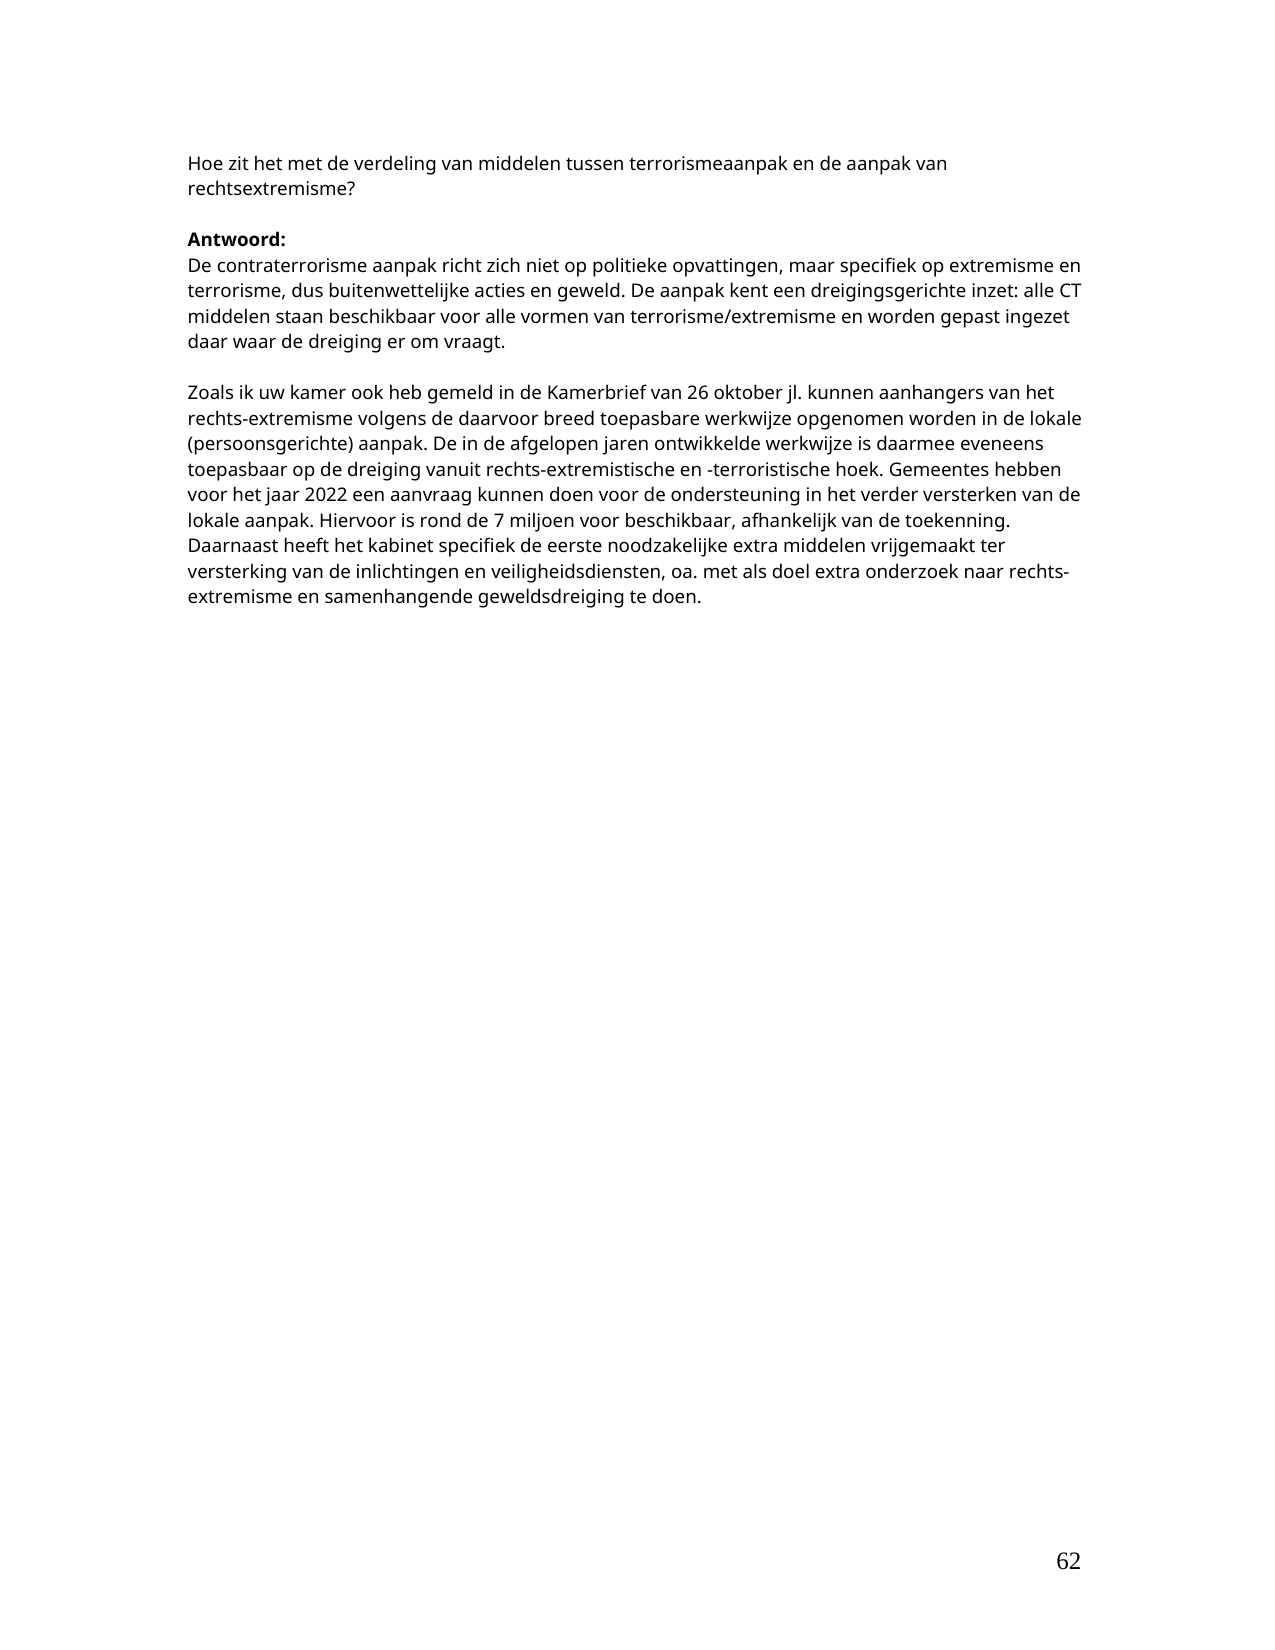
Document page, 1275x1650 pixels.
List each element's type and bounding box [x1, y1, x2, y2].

text [187, 150, 1087, 715]
